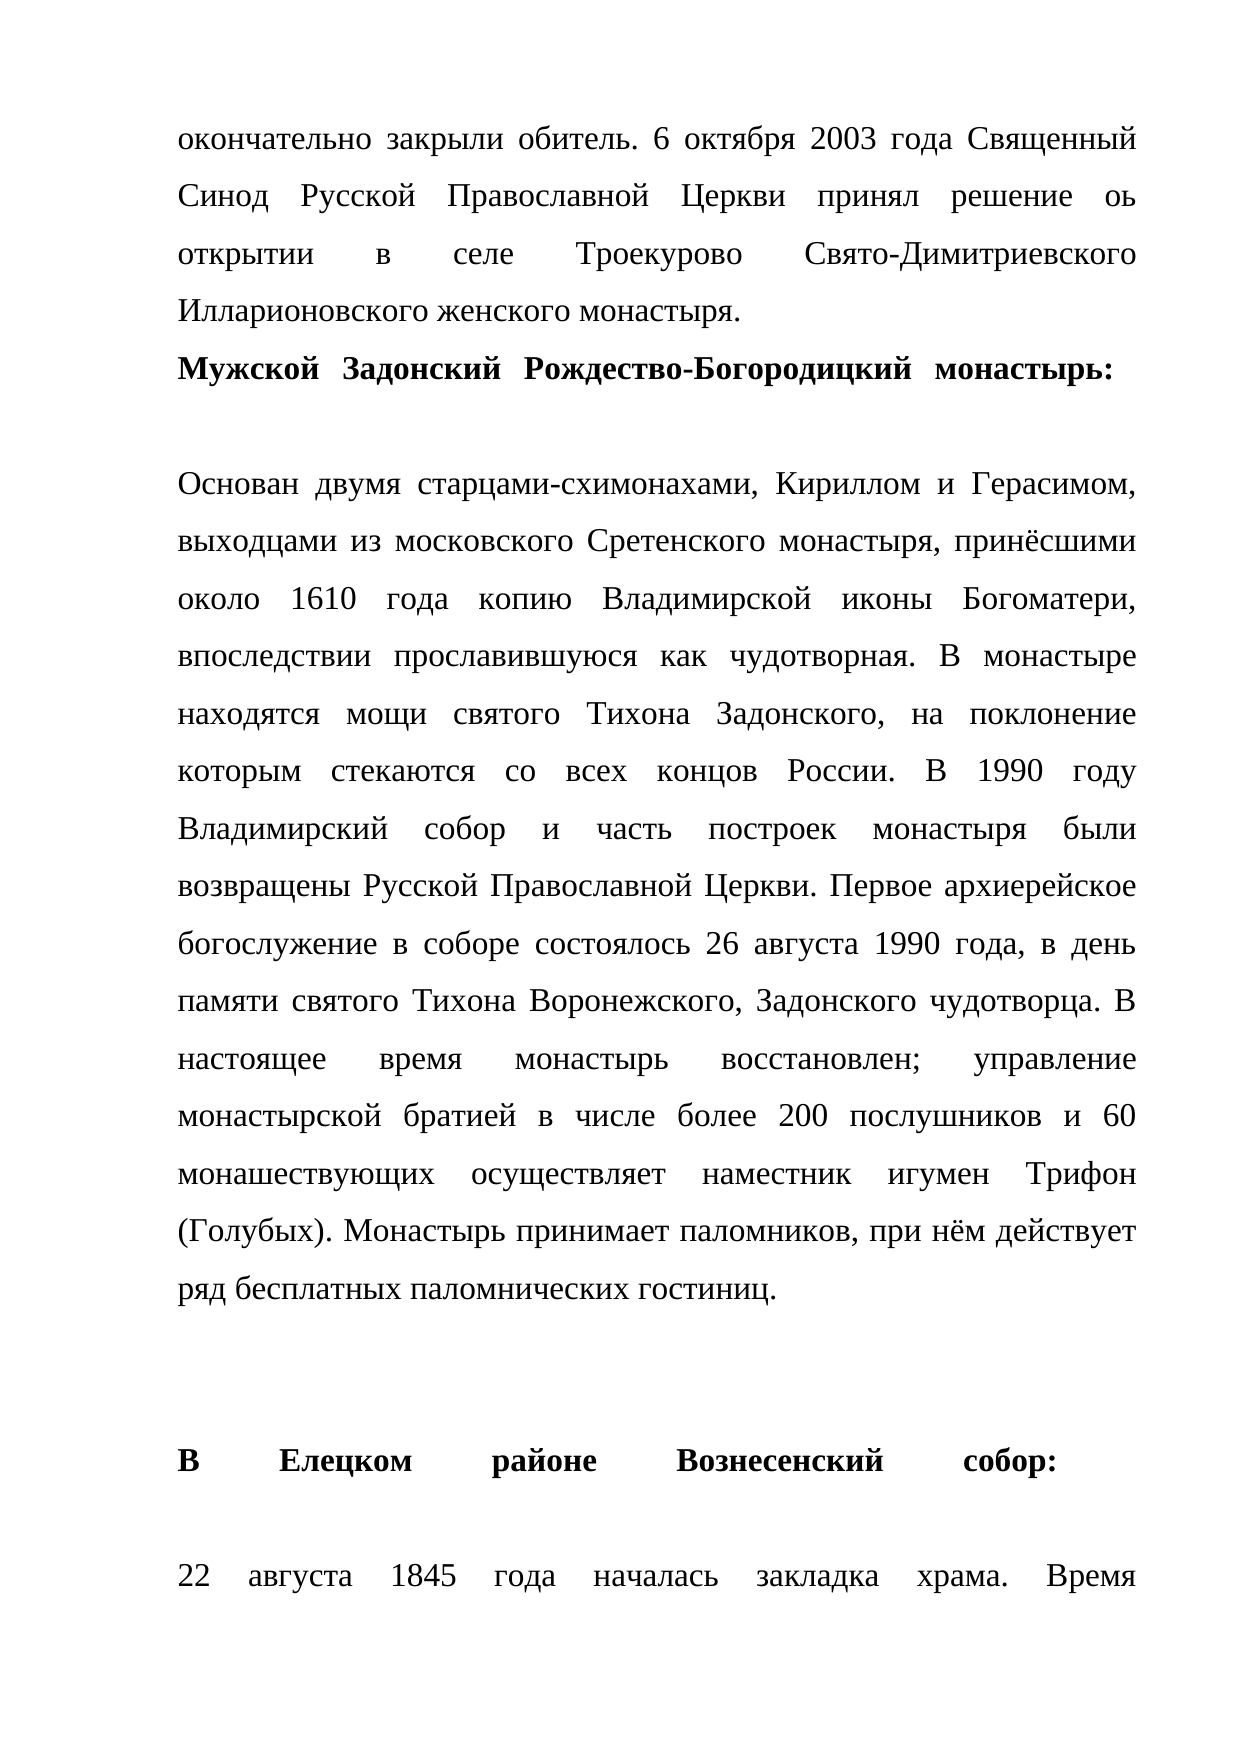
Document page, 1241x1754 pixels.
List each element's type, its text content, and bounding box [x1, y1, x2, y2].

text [177, 118, 1137, 329]
text Мужской Задонский Рождество-Богородицкий монастырь: Основан двумя старцами-схимонахами, Кириллом и Герасимом, выходцами из московского Сретенского монастыря, принёсшими около 1610 года копию Владимирской иконы Богоматери, впоследствии прославившуюся как чудотворная. В монастыре находятся мощи святого Тихона Задонского, на поклонение которым стекаются со всех концов России. В 1990 году Владимирский собор и часть построек монастыря были возвращены Русской Православной Церкви. Первое архиерейское богослужение в соборе состоялось 26 августа 1990 года, в день памяти святого Тихона Воронежского, Задонского чудотворца. В настоящее время монастырь восстановлен; управление монастырской братией в числе более 200 послушников и 60 монашествующих осуществляет наместник игумен Трифон (Голубых). Монастырь принимает паломников, при нём действует ряд бесплатных паломнических гостиниц. [177, 348, 1137, 1306]
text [177, 1441, 1137, 1594]
